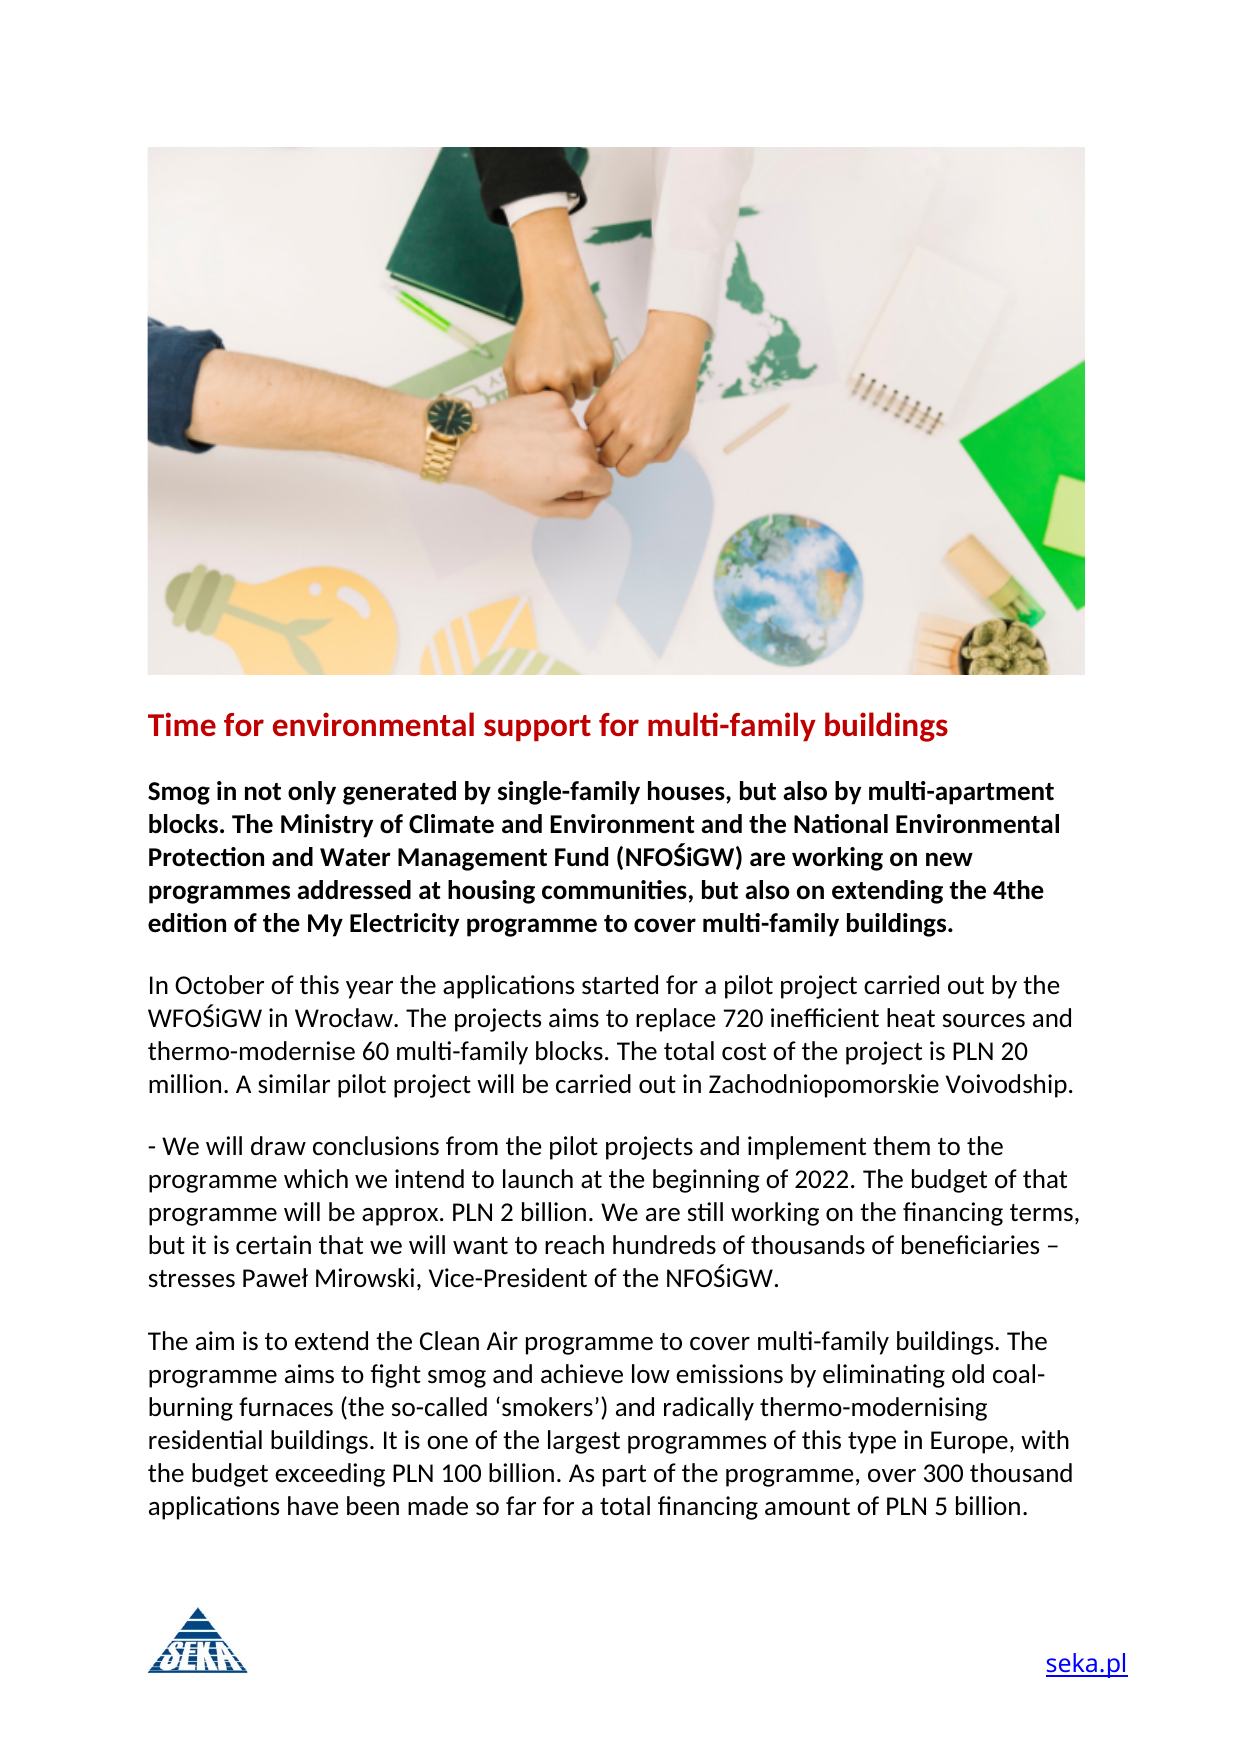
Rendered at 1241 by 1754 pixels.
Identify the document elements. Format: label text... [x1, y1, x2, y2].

text - We will draw conclusions from the pilot projects and implement them to the programme which we intend to launch at the beginning of 2022. The budget of that programme will be approx. PLN 2 billion. We are still working on the financing terms, but it is certain that we will want to reach hundreds of thousands of beneficiaries – stresses Paweł Mirowski, Vice-President of the NFOŚiGW. [148, 1129, 1093, 1294]
picture [147, 1607, 248, 1673]
text In October of this year the applications started for a pilot project carried out by the WFOŚiGW in Wrocław. The projects aims to replace 720 inefficient heat sources and thermo-modernise 60 multi-family blocks. The total cost of the project is PLN 20 million. A similar pilot project will be carried out in Zachodniopomorskie Voivodship. [148, 968, 1093, 1100]
picture [147, 147, 1085, 675]
text Smog in not only generated by single-family houses, but also by multi-apartment blocks. The Ministry of Climate and Environment and the National Environmental Protection and Water Management Fund (NFOŚiGW) are working on new programmes addressed at housing communities, but also on extending the 4the edition of the My Electricity programme to cover multi-family buildings. [148, 774, 1093, 939]
text The aim is to extend the Clean Air programme to cover multi-family buildings. The programme aims to fight smog and achieve low emissions by eliminating old coal-burning furnaces (the so-called ‘smokers’) and radically thermo-modernising residential buildings. It is one of the largest programmes of this type in Europe, with the budget exceeding PLN 100 billion. As part of the programme, over 300 thousand applications have been made so far for a total financing amount of PLN 5 billion. [148, 1324, 1093, 1522]
text Time for environmental support for multi-family buildings [148, 704, 1093, 745]
